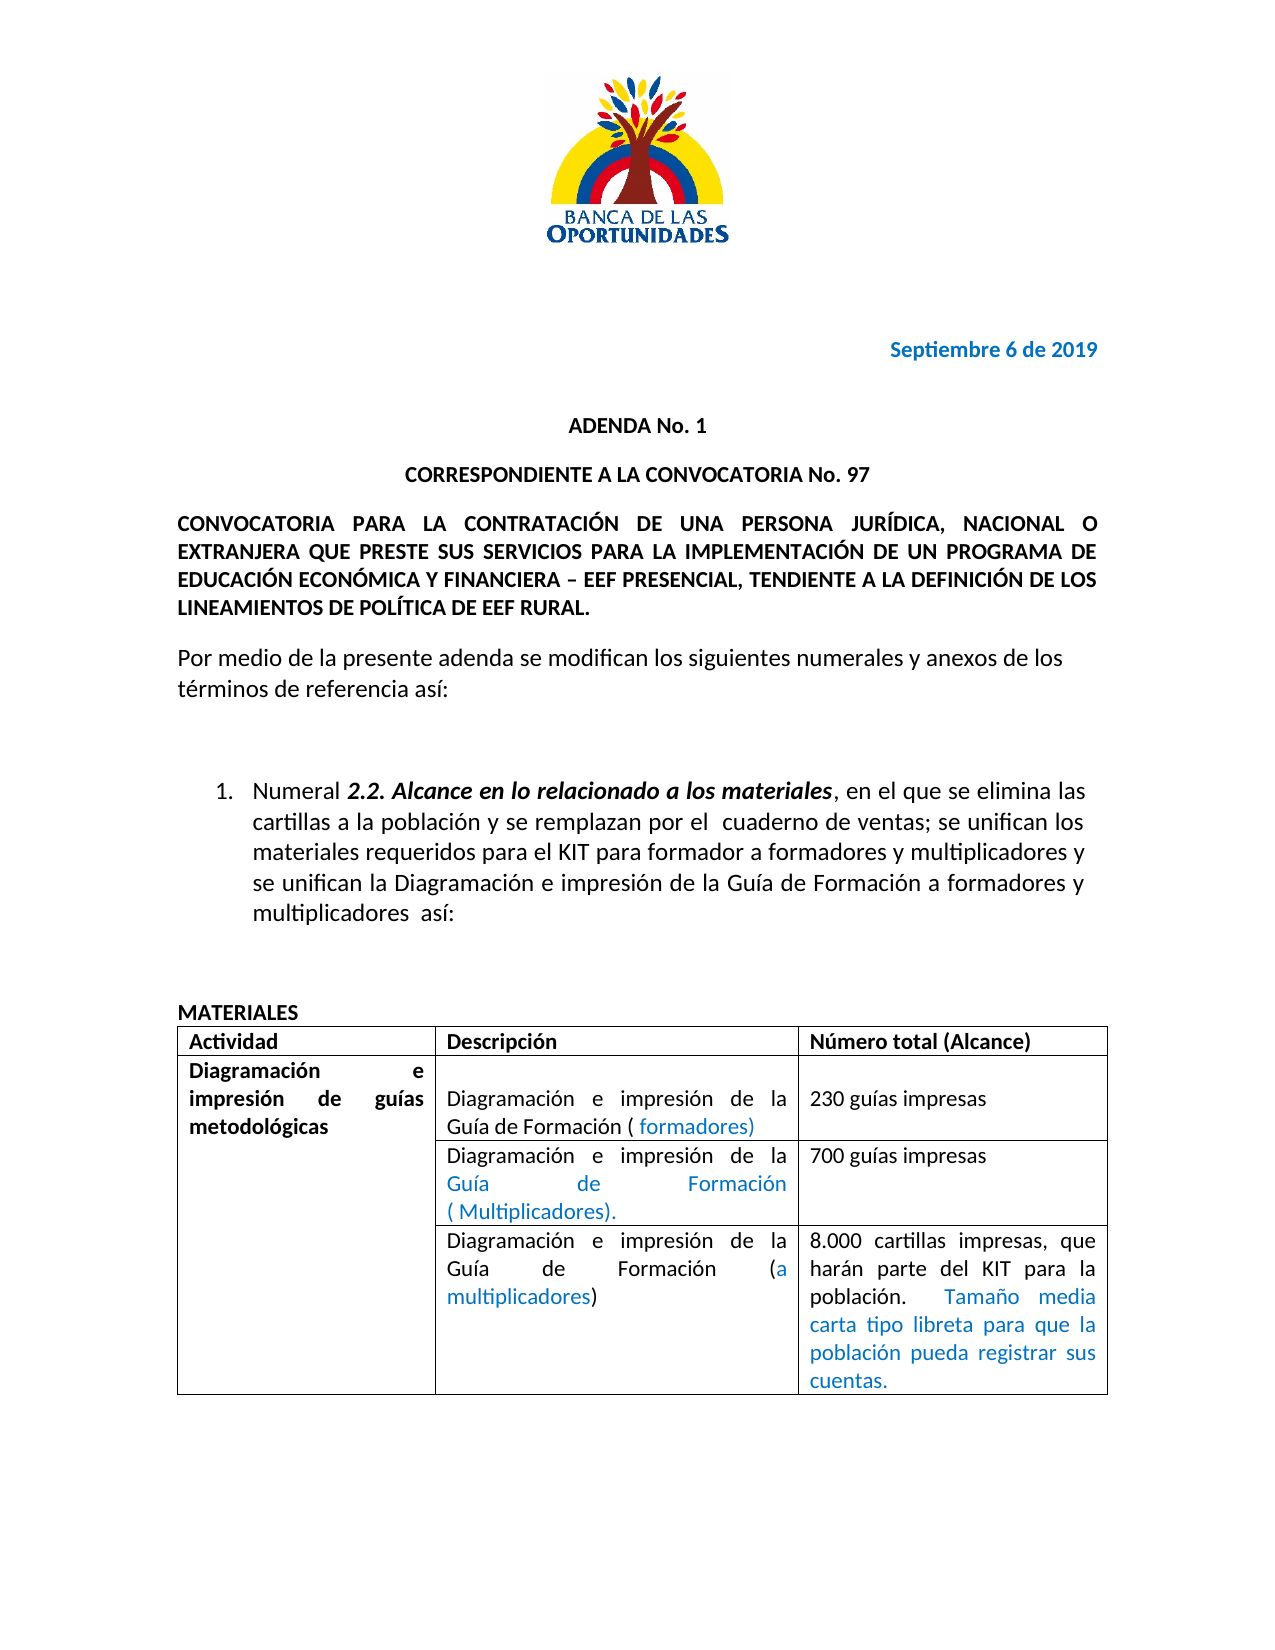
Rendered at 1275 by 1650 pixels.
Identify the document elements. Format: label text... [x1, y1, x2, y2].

text Por medio de la presente adenda se modifican los siguientes numerales y anexos de los términos de referencia así: [177, 642, 1098, 703]
table_header Actividad [178, 1027, 435, 1055]
text ADENDA No. 1 [177, 412, 1098, 440]
table_header Número total (Alcance) [799, 1027, 1107, 1055]
table_cell 8.000 cartillas impresas, que harán parte del KIT para la población. Tamaño media carta tipo libreta para que la población pueda registrar sus cuentas. [799, 1226, 1107, 1394]
table_cell 700 guías impresas [799, 1141, 1107, 1225]
table_cell Diagramación e impresión de guías metodológicas [178, 1056, 435, 1394]
text CORRESPONDIENTE A LA CONVOCATORIA No. 97 [177, 461, 1098, 488]
text MATERIALES [177, 998, 1098, 1026]
text CONVOCATORIA PARA LA CONTRATACIÓN DE UNA PERSONA JURÍDICA, NACIONAL O EXTRANJERA QUE PRESTE SUS SERVICIOS PARA LA IMPLEMENTACIÓN DE UN PROGRAMA DE EDUCACIÓN ECONÓMICA Y FINANCIERA – EEF PRESENCIAL, TENDIENTE A LA DEFINICIÓN DE LOS LINEAMIENTOS DE POLÍTICA DE EEF RURAL. [177, 509, 1098, 621]
text Septiembre 6 de 2019 [177, 335, 1098, 363]
table_header Descripción [436, 1027, 798, 1055]
table_cell Diagramación e impresión de la Guía de Formación ( formadores) [436, 1056, 798, 1140]
picture [544, 73, 731, 245]
table_cell Diagramación e impresión de la Guía de Formación ( Multiplicadores). [436, 1141, 798, 1225]
list Numeral 2.2. Alcance en lo relacionado a los materiales, en el que se elimina las cartillas a la población y se remplazan por el cuaderno de ventas; se unifican los materiales requeridos para el KIT para formador a formadores y multiplicadores y se unifican la Diagramación e impresión de la Guía de Formación a formadores y multiplicadores así: [215, 776, 1086, 928]
table_cell Diagramación e impresión de la Guía de Formación (a multiplicadores) [436, 1226, 798, 1394]
table_cell 230 guías impresas [799, 1056, 1107, 1140]
